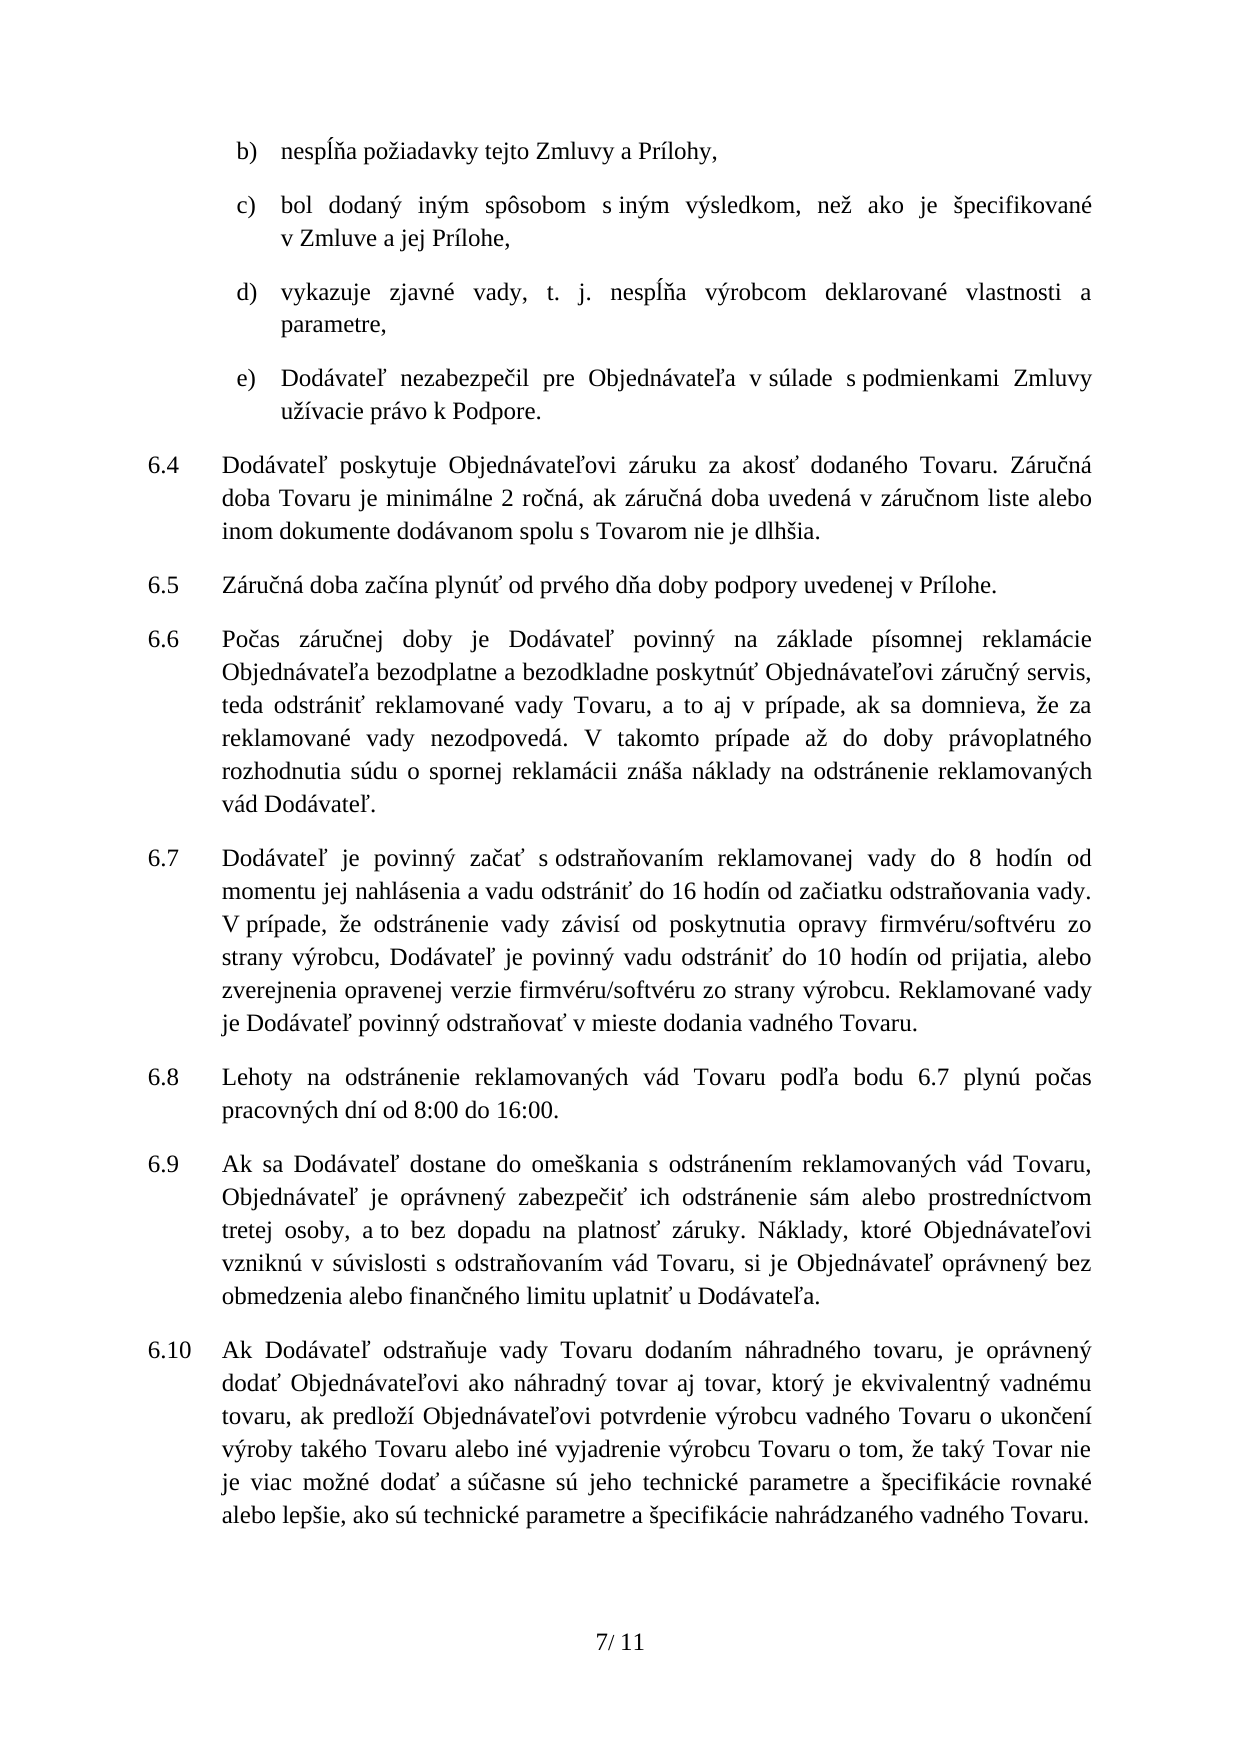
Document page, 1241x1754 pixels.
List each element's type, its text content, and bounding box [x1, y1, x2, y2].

list nespĺňa požiadavky tejto Zmluvy a Prílohy, [236, 136, 1092, 164]
list Ak Dodávateľ odstraňuje vady Tovaru dodaním náhradného tovaru, je oprávnený dodať Objednávateľovi ako náhradný tovar aj tovar, ktorý je ekvivalentný vadnému tovaru, ak predloží Objednávateľovi potvrdenie výrobcu vadného Tovaru o ukončení výroby takého Tovaru alebo iné vyjadrenie výrobcu Tovaru o tom, že taký Tovar nie je viac možné dodať a súčasne sú jeho technické parametre a špecifikácie rovnaké alebo lepšie, ako sú technické parametre a špecifikácie nahrádzaného vadného Tovaru. [148, 1335, 1092, 1529]
list Lehoty na odstránenie reklamovaných vád Tovaru podľa bodu 6.7 plynú počas pracovných dní od 8:00 do 16:00. [148, 1062, 1092, 1124]
list Dodávateľ nezabezpečil pre Objednávateľa v súlade s podmienkami Zmluvy užívacie právo k Podpore. [236, 363, 1092, 425]
list Dodávateľ poskytuje Objednávateľovi záruku za akosť dodaného Tovaru. Záručná doba Tovaru je minimálne 2 ročná, ak záručná doba uvedená v záručnom liste alebo inom dokumente dodávanom spolu s Tovarom nie je dlhšia. [148, 450, 1092, 545]
list Ak sa Dodávateľ dostane do omeškania s odstránením reklamovaných vád Tovaru, Objednávateľ je oprávnený zabezpečiť ich odstránenie sám alebo prostredníctvom tretej osoby, a to bez dopadu na platnosť záruky. Náklady, ktoré Objednávateľovi vzniknú v súvislosti s odstraňovaním vád Tovaru, si je Objednávateľ oprávnený bez obmedzenia alebo finančného limitu uplatniť u Dodávateľa. [148, 1149, 1092, 1310]
list Počas záručnej doby je Dodávateľ povinný na základe písomnej reklamácie Objednávateľa bezodplatne a bezodkladne poskytnúť Objednávateľovi záručný servis, teda odstrániť reklamované vady Tovaru, a to aj v prípade, ak sa domnieva, že za reklamované vady nezodpovedá. V takomto prípade až do doby právoplatného rozhodnutia súdu o spornej reklamácii znáša náklady na odstránenie reklamovaných vád Dodávateľ. [148, 624, 1092, 818]
list vykazuje zjavné vady, t. j. nespĺňa výrobcom deklarované vlastnosti a parametre, [236, 277, 1092, 338]
list Záručná doba začína plynúť od prvého dňa doby podpory uvedenej v Prílohe. [148, 570, 1092, 599]
list Dodávateľ je povinný začať s odstraňovaním reklamovanej vady do 8 hodín od momentu jej nahlásenia a vadu odstrániť do 16 hodín od začiatku odstraňovania vady. V prípade, že odstránenie vady závisí od poskytnutia opravy firmvéru/softvéru zo strany výrobcu, Dodávateľ je povinný vadu odstrániť do 10 hodín od prijatia, alebo zverejnenia opravenej verzie firmvéru/softvéru zo strany výrobcu. Reklamované vady je Dodávateľ povinný odstraňovať v mieste dodania vadného Tovaru. [148, 843, 1092, 1037]
list bol dodaný iným spôsobom s iným výsledkom, než ako je špecifikované v Zmluve a jej Prílohe, [236, 190, 1092, 251]
